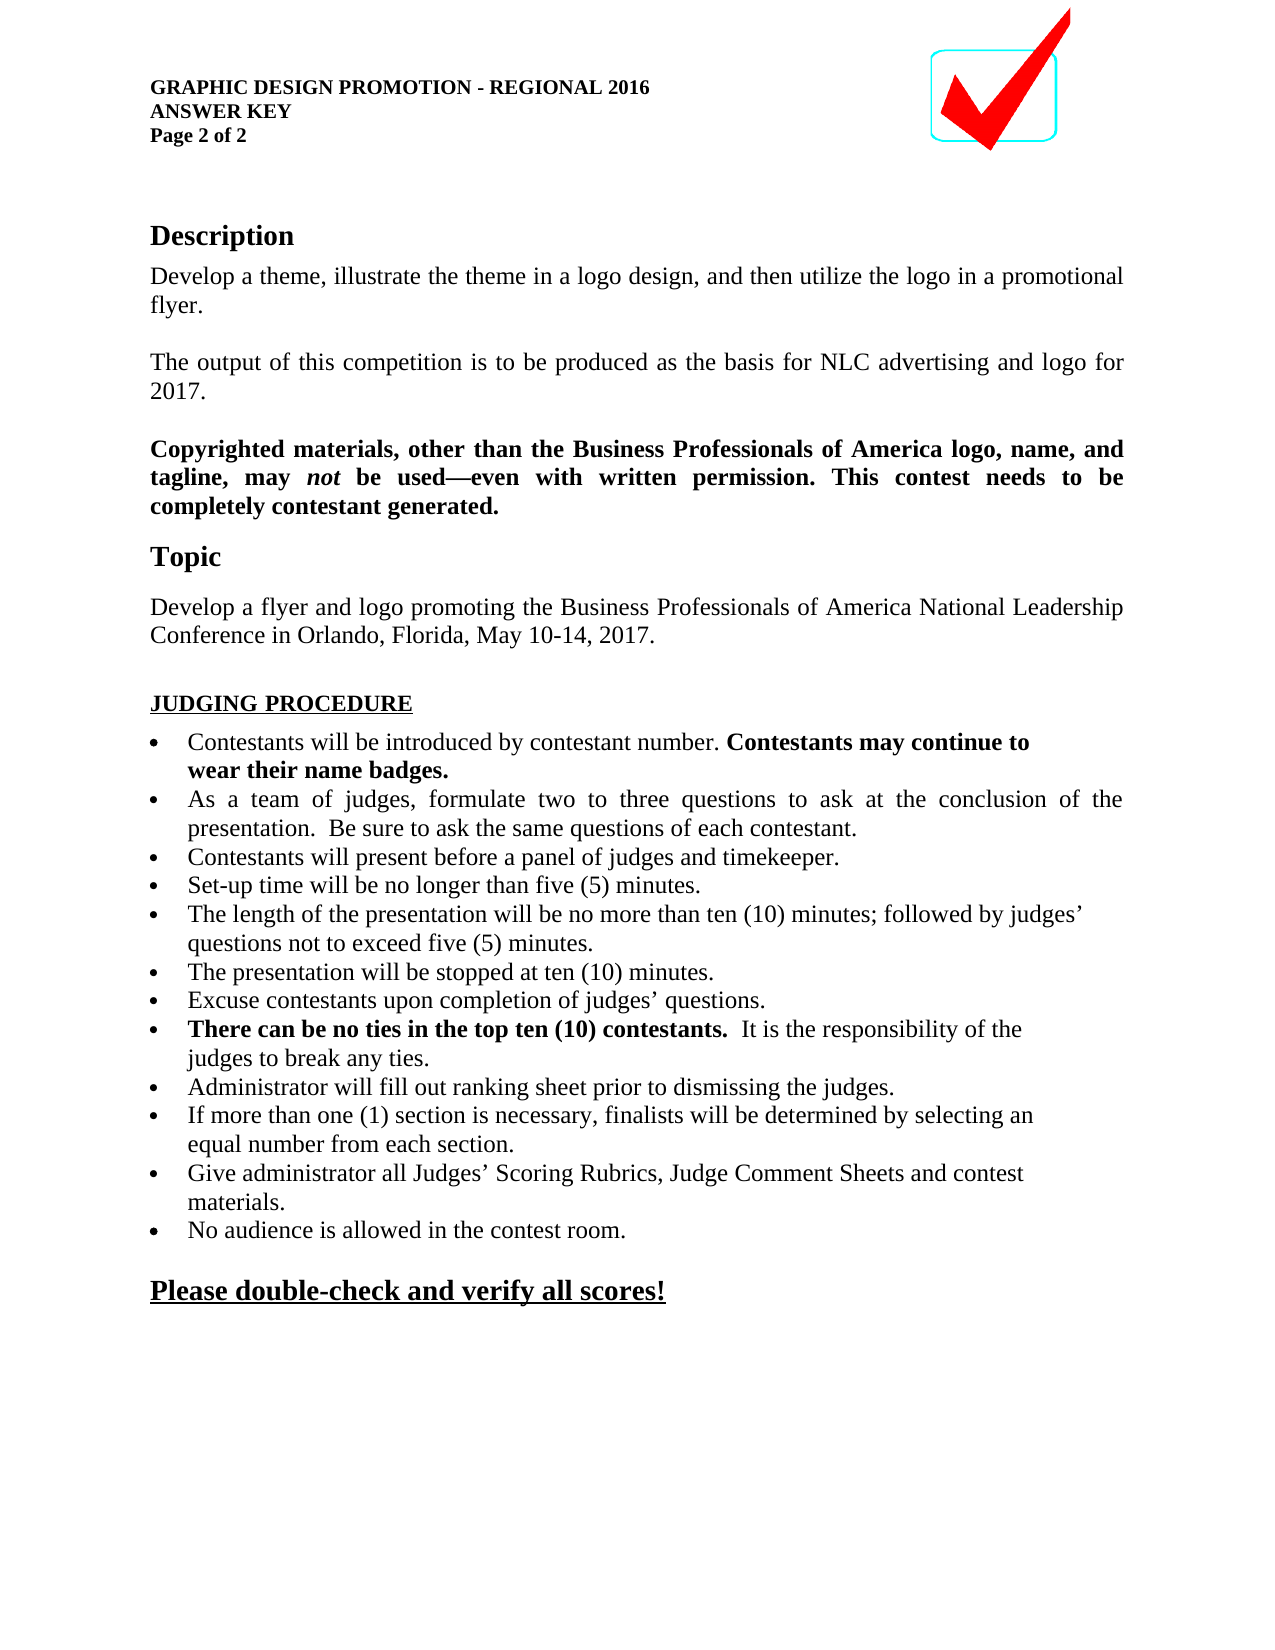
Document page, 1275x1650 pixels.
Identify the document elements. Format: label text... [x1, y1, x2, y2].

list Excuse contestants upon completion of judges’ questions. [150, 985, 1078, 1014]
list If more than one (1) section is necessary, finalists will be determined by selecting an equal number from each section. [150, 1100, 1078, 1158]
text The output of this competition is to be produced as the basis for NLC advertising and logo for 2017. [150, 347, 1125, 405]
text Develop a theme, illustrate the theme in a logo design, and then utilize the logo in a promotional flyer. [150, 261, 1125, 319]
list Contestants will present before a panel of judges and timekeeper. [150, 842, 1125, 870]
text Please double-check and verify all scores! [150, 1273, 1125, 1306]
list As a team of judges, formulate two to three questions to ask at the conclusion of the presentation. Be sure to ask the same questions of each contestant. [150, 784, 1125, 842]
text Topic [150, 539, 1125, 573]
list The length of the presentation will be no more than ten (10) minutes; followed by judges’ questions not to exceed five (5) minutes. [150, 899, 1125, 957]
list No audience is allowed in the contest room. [150, 1215, 1078, 1244]
list Set-up time will be no longer than five (5) minutes. [150, 870, 1125, 899]
list Administrator will fill out ranking sheet prior to dismissing the judges. [150, 1072, 1078, 1100]
list Give administrator all Judges’ Scoring Rubrics, Judge Comment Sheets and contest materials. [150, 1158, 1078, 1215]
text Description [150, 218, 1125, 252]
list The presentation will be stopped at ten (10) minutes. [150, 957, 1125, 985]
list There can be no ties in the top ten (10) contestants. It is the responsibility of the judges to break any ties. [150, 1014, 1078, 1072]
text Copyrighted materials, other than the Business Professionals of America logo, name, and tagline, may not be used—even with written permission. This contest needs to be completely contestant generated. [150, 434, 1125, 520]
text judging procedure [150, 684, 1078, 717]
list Contestants will be introduced by contestant number. Contestants may continue to wear their name badges. [150, 727, 1078, 784]
text Develop a flyer and logo promoting the Business Professionals of America National Leadership Conference in Orlando, Florida, May 10-14, 2017. [150, 592, 1125, 649]
